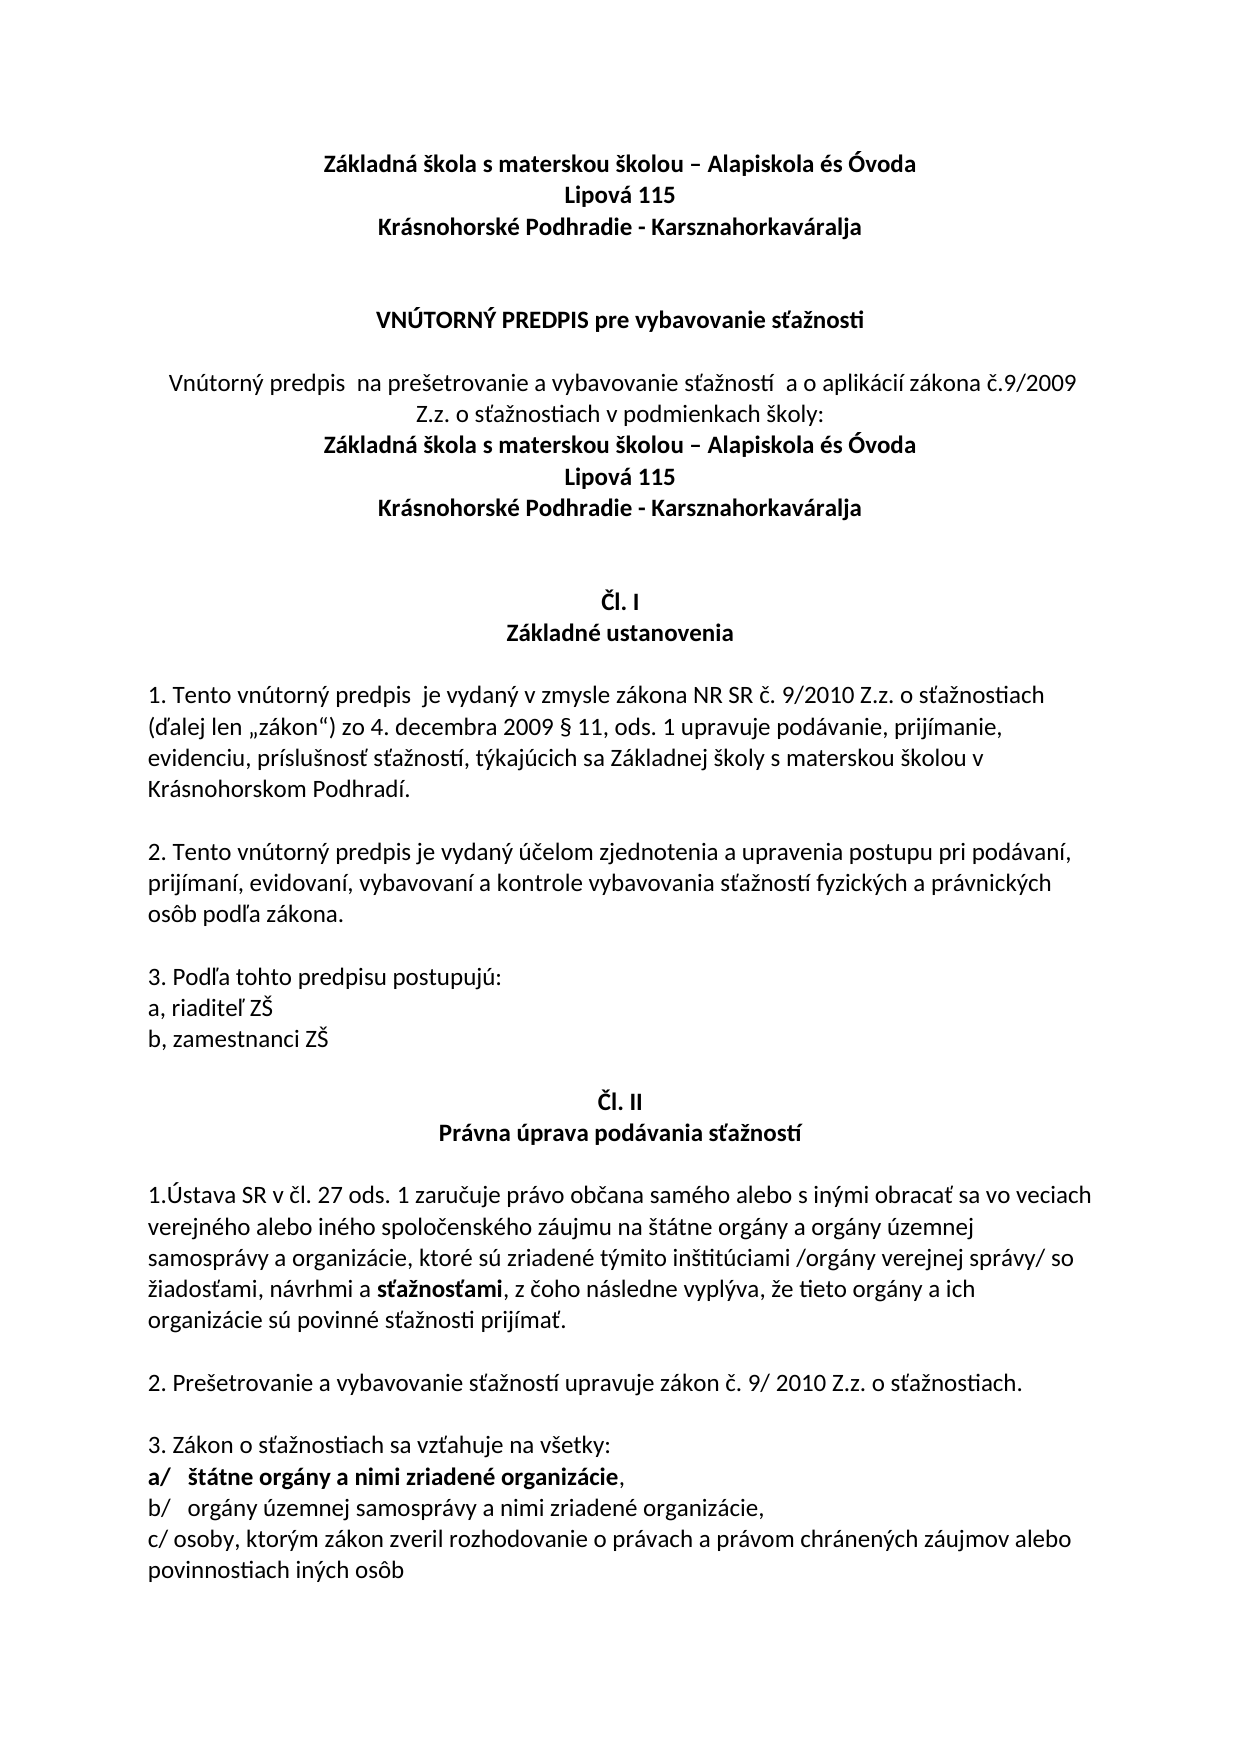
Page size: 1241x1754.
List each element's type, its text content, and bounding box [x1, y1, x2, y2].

text c/ osoby, ktorým zákon zveril rozhodovanie o právach a právom chránených záujmov alebo povinnostiach iných osôb [148, 1523, 1093, 1585]
text Čl. I [148, 585, 1093, 616]
text Lipová 115 [148, 460, 1093, 491]
text b/ orgány územnej samosprávy a nimi zriadené organizácie, [148, 1491, 1093, 1523]
text Krásnohorské Podhradie - Karsznahorkaváralja [148, 210, 1093, 241]
text Základná škola s materskou školou – Alapiskola és Óvoda [148, 148, 1093, 179]
text a/ štátne orgány a nimi zriadené organizácie, [148, 1460, 1093, 1491]
text 2. Tento vnútorný predpis je vydaný účelom zjednotenia a upravenia postupu pri podávaní, prijímaní, evidovaní, vybavovaní a kontrole vybavovania sťažností fyzických a právnických osôb podľa zákona. [148, 835, 1093, 929]
text 1. Tento vnútorný predpis je vydaný v zmysle zákona NR SR č. 9/2010 Z.z. o sťažnostiach (ďalej len „zákon“) zo 4. decembra 2009 § 11, ods. 1 upravuje podávanie, prijímanie, evidenciu, príslušnosť sťažností, týkajúcich sa Základnej školy s materskou školou v Krásnohorskom Podhradí. [148, 679, 1093, 804]
text VNÚTORNÝ PREDPIS pre vybavovanie sťažnosti [148, 304, 1093, 335]
text Lipová 115 [148, 179, 1093, 210]
text b, zamestnanci ZŠ [148, 1023, 1093, 1054]
text a, riaditeľ ZŠ [148, 991, 1093, 1023]
text 3. Zákon o sťažnostiach sa vzťahuje na všetky: [148, 1429, 1093, 1460]
text 1.Ústava SR v čl. 27 ods. 1 zaručuje právo občana samého alebo s inými obracať sa vo veciach verejného alebo iného spoločenského záujmu na štátne orgány a orgány územnej samosprávy a organizácie, ktoré sú zriadené týmito inštitúciami /orgány verejnej správy/ so žiadosťami, návrhmi a sťažnosťami, z čoho následne vyplýva, že tieto orgány a ich organizácie sú povinné sťažnosti prijímať. [148, 1179, 1093, 1335]
text 3. Podľa tohto predpisu postupujú: [148, 960, 1093, 991]
text Čl. II [148, 1085, 1093, 1116]
text Právna úprava podávania sťažností [148, 1116, 1093, 1148]
text Vnútorný predpis na prešetrovanie a vybavovanie sťažností a o aplikácií zákona č.9/2009 Z.z. o sťažnostiach v podmienkach školy: [148, 366, 1093, 429]
text Krásnohorské Podhradie - Karsznahorkaváralja [148, 491, 1093, 523]
text 2. Prešetrovanie a vybavovanie sťažností upravuje zákon č. 9/ 2010 Z.z. o sťažnostiach. [148, 1366, 1093, 1398]
text Základná škola s materskou školou – Alapiskola és Óvoda [148, 429, 1093, 460]
text Základné ustanovenia [148, 616, 1093, 648]
